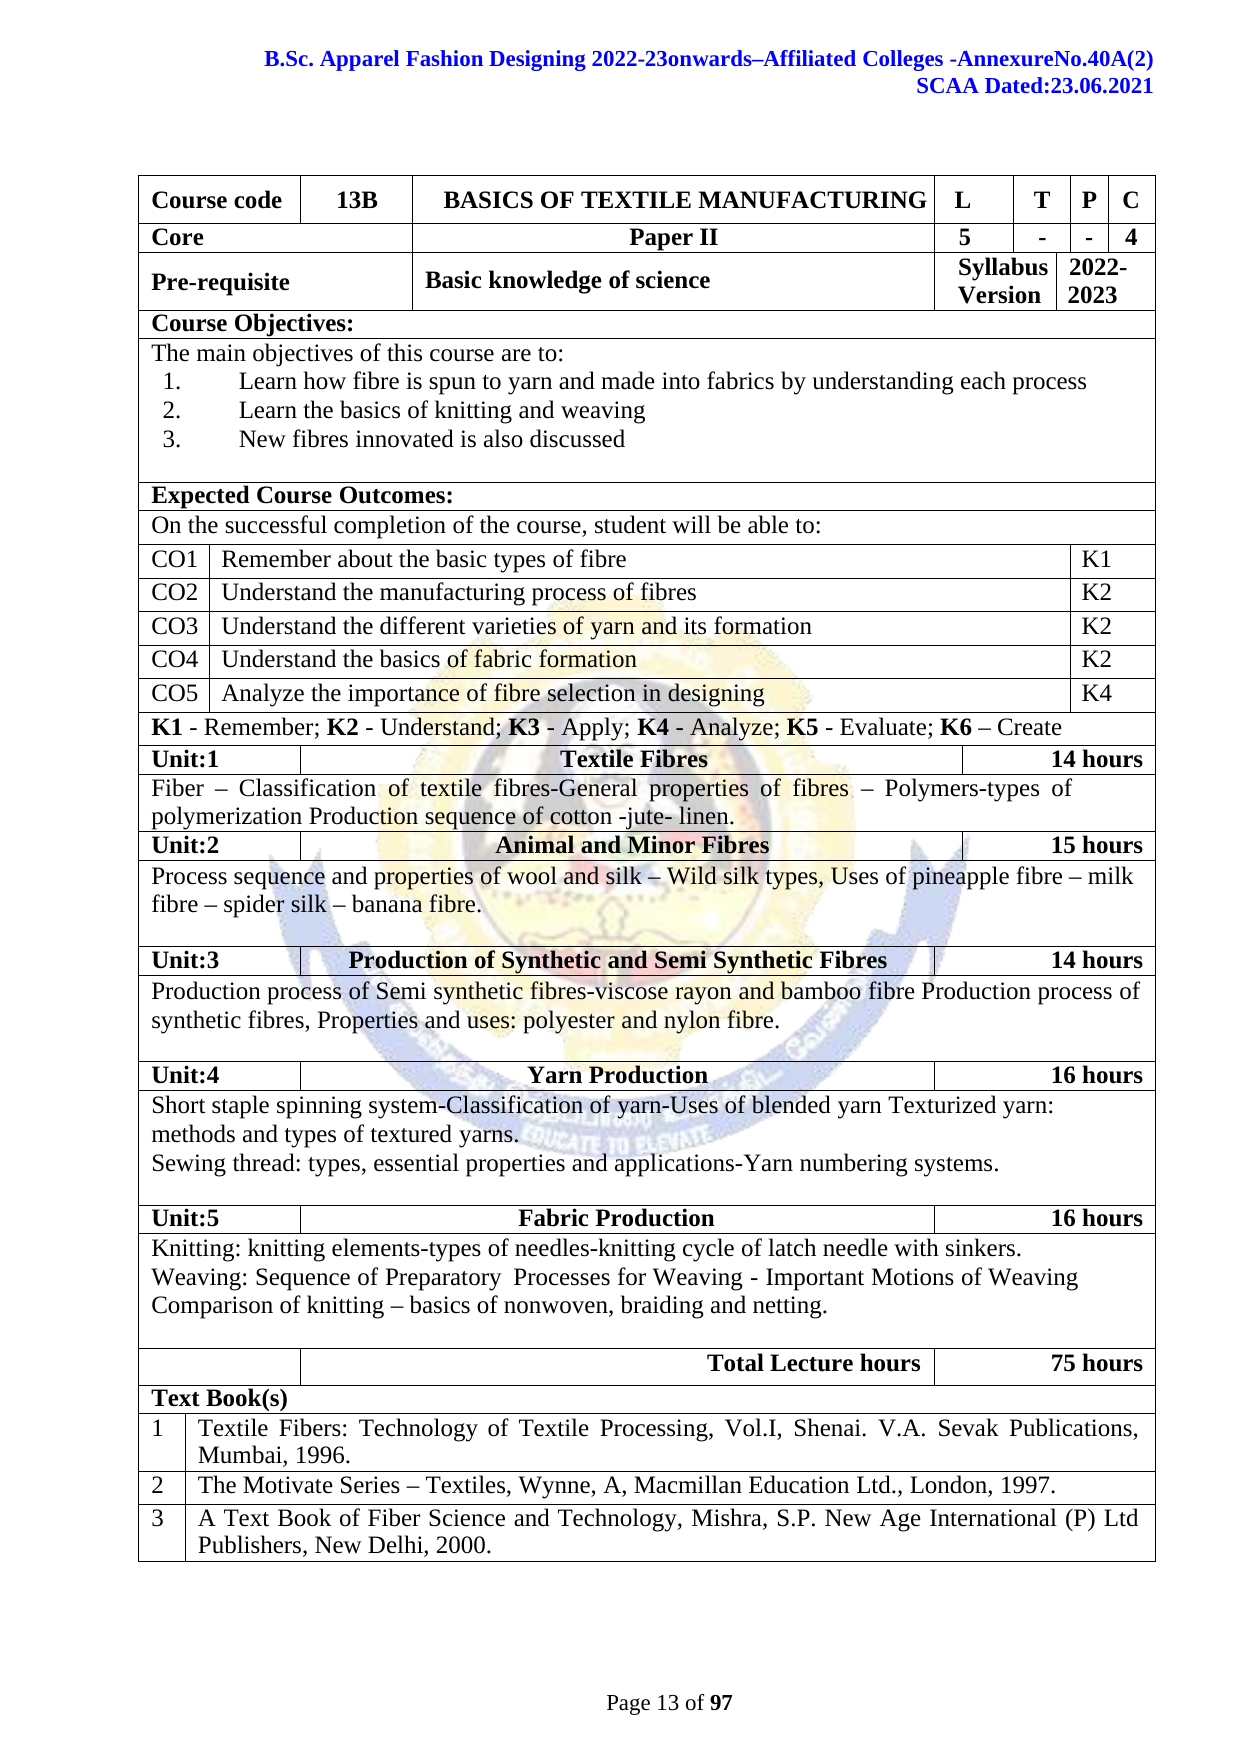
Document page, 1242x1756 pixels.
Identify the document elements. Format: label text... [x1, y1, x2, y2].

table_cell CO4 [139, 646, 209, 678]
table_cell Unit:3 [139, 947, 300, 975]
table_cell Analyze the importance of fibre selection in designing [210, 679, 1070, 712]
table_cell 3 [139, 1505, 185, 1561]
table_cell 14 hours [935, 947, 1155, 975]
table_cell Fabric Production [301, 1206, 934, 1233]
table_header C [1109, 176, 1155, 223]
table_cell CO1 [139, 545, 209, 578]
table_cell 5 [935, 224, 1013, 252]
table_cell Short staple spinning system-Classification of yarn-Uses of blended yarn Texturized yarn: methods and types of textured yarns. Sewing thread: types, essential properties and applications-Yarn numbering systems. [139, 1091, 1155, 1205]
table_cell 15 hours [963, 832, 1155, 860]
table_cell The main objectives of this course are to: Learn how fibre is spun to yarn and made into fabrics by understanding each process Learn the basics of knitting and weaving New fibres innovated is also discussed [139, 339, 1155, 482]
table_cell Unit:1 [139, 746, 300, 774]
table_cell Understand the manufacturing process of fibres [210, 579, 1070, 611]
table_cell K2 [1071, 612, 1155, 645]
table_header BASICS OF TEXTILE MANUFACTURING [413, 176, 934, 223]
table_header T [1014, 176, 1070, 223]
table_cell - [1071, 224, 1108, 252]
table_cell K4 [1071, 679, 1155, 712]
table_cell Understand the basics of fabric formation [210, 646, 1070, 678]
table_header L [935, 176, 1013, 223]
table_header 13B [301, 176, 412, 223]
table_cell K2 [1071, 579, 1155, 611]
table_cell Total Lecture hours [301, 1349, 934, 1384]
table_cell Process sequence and properties of wool and silk – Wild silk types, Uses of pineapple fibre – milk fibre – spider silk – banana fibre. [139, 861, 1155, 946]
table_cell Unit:4 [139, 1062, 300, 1089]
table_cell CO2 [139, 579, 209, 611]
table_cell Syllabus Version [935, 253, 1056, 309]
table_cell 2022- 2023 [1057, 253, 1155, 309]
table_cell Paper II [413, 224, 934, 252]
table_cell Unit:5 [139, 1206, 300, 1233]
table_cell Textile Fibers: Technology of Textile Processing, Vol.I, Shenai. V.A. Sevak Publications, Mumbai, 1996. [186, 1414, 1155, 1471]
table_cell Understand the different varieties of yarn and its formation [210, 612, 1070, 645]
table_cell - [1014, 224, 1070, 252]
table_cell 1 [139, 1414, 185, 1471]
table_cell K1 [1071, 545, 1155, 578]
table_cell 4 [1109, 224, 1155, 252]
table_cell Knitting: knitting elements-types of needles-knitting cycle of latch needle with sinkers. Weaving: Sequence of Preparatory Processes for Weaving - Important Motions of Weaving Comparison of knitting – basics of nonwoven, braiding and netting. [139, 1234, 1155, 1348]
table_cell 16 hours [935, 1062, 1155, 1089]
table_cell 16 hours [935, 1206, 1155, 1233]
table_cell 75 hours [935, 1349, 1155, 1384]
table_header Course code [139, 176, 300, 223]
table_cell Animal and Minor Fibres [301, 832, 962, 860]
table_cell The Motivate Series – Textiles, Wynne, A, Macmillan Education Ltd., London, 1997. [186, 1472, 1155, 1503]
table_cell A Text Book of Fiber Science and Technology, Mishra, S.P. New Age International (P) Ltd Publishers, New Delhi, 2000. [186, 1505, 1155, 1561]
table_cell Basic knowledge of science [413, 253, 934, 309]
table_cell Text Book(s) [139, 1386, 1155, 1413]
table_cell Fiber – Classification of textile fibres-General properties of fibres – Polymers-types of polymerization Production sequence of cotton -jute- linen. [139, 775, 1155, 831]
table_cell K2 [1071, 646, 1155, 678]
table_cell K1 - Remember; K2 - Understand; K3 - Apply; K4 - Analyze; K5 - Evaluate; K6 – Create [139, 713, 1155, 745]
table_cell Expected Course Outcomes: [139, 483, 1155, 510]
table_cell Course Objectives: [139, 311, 1155, 338]
table_cell CO5 [139, 679, 209, 712]
table_cell Yarn Production [301, 1062, 934, 1089]
table_cell Pre-requisite [139, 253, 412, 309]
table_cell Core [139, 224, 412, 252]
table_cell Unit:2 [139, 832, 300, 860]
table_cell Production of Synthetic and Semi Synthetic Fibres [301, 947, 934, 975]
table_cell Remember about the basic types of fibre [210, 545, 1070, 578]
table_cell 14 hours [963, 746, 1155, 774]
table_cell CO3 [139, 612, 209, 645]
table_cell Production process of Semi synthetic fibres-viscose rayon and bamboo fibre Production process of synthetic fibres, Properties and uses: polyester and nylon fibre. [139, 976, 1155, 1061]
table_cell Textile Fibres [301, 746, 962, 774]
table_cell On the successful completion of the course, student will be able to: [139, 511, 1155, 544]
table_cell [139, 1349, 300, 1384]
table_header P [1071, 176, 1108, 223]
table_cell 2 [139, 1472, 185, 1503]
